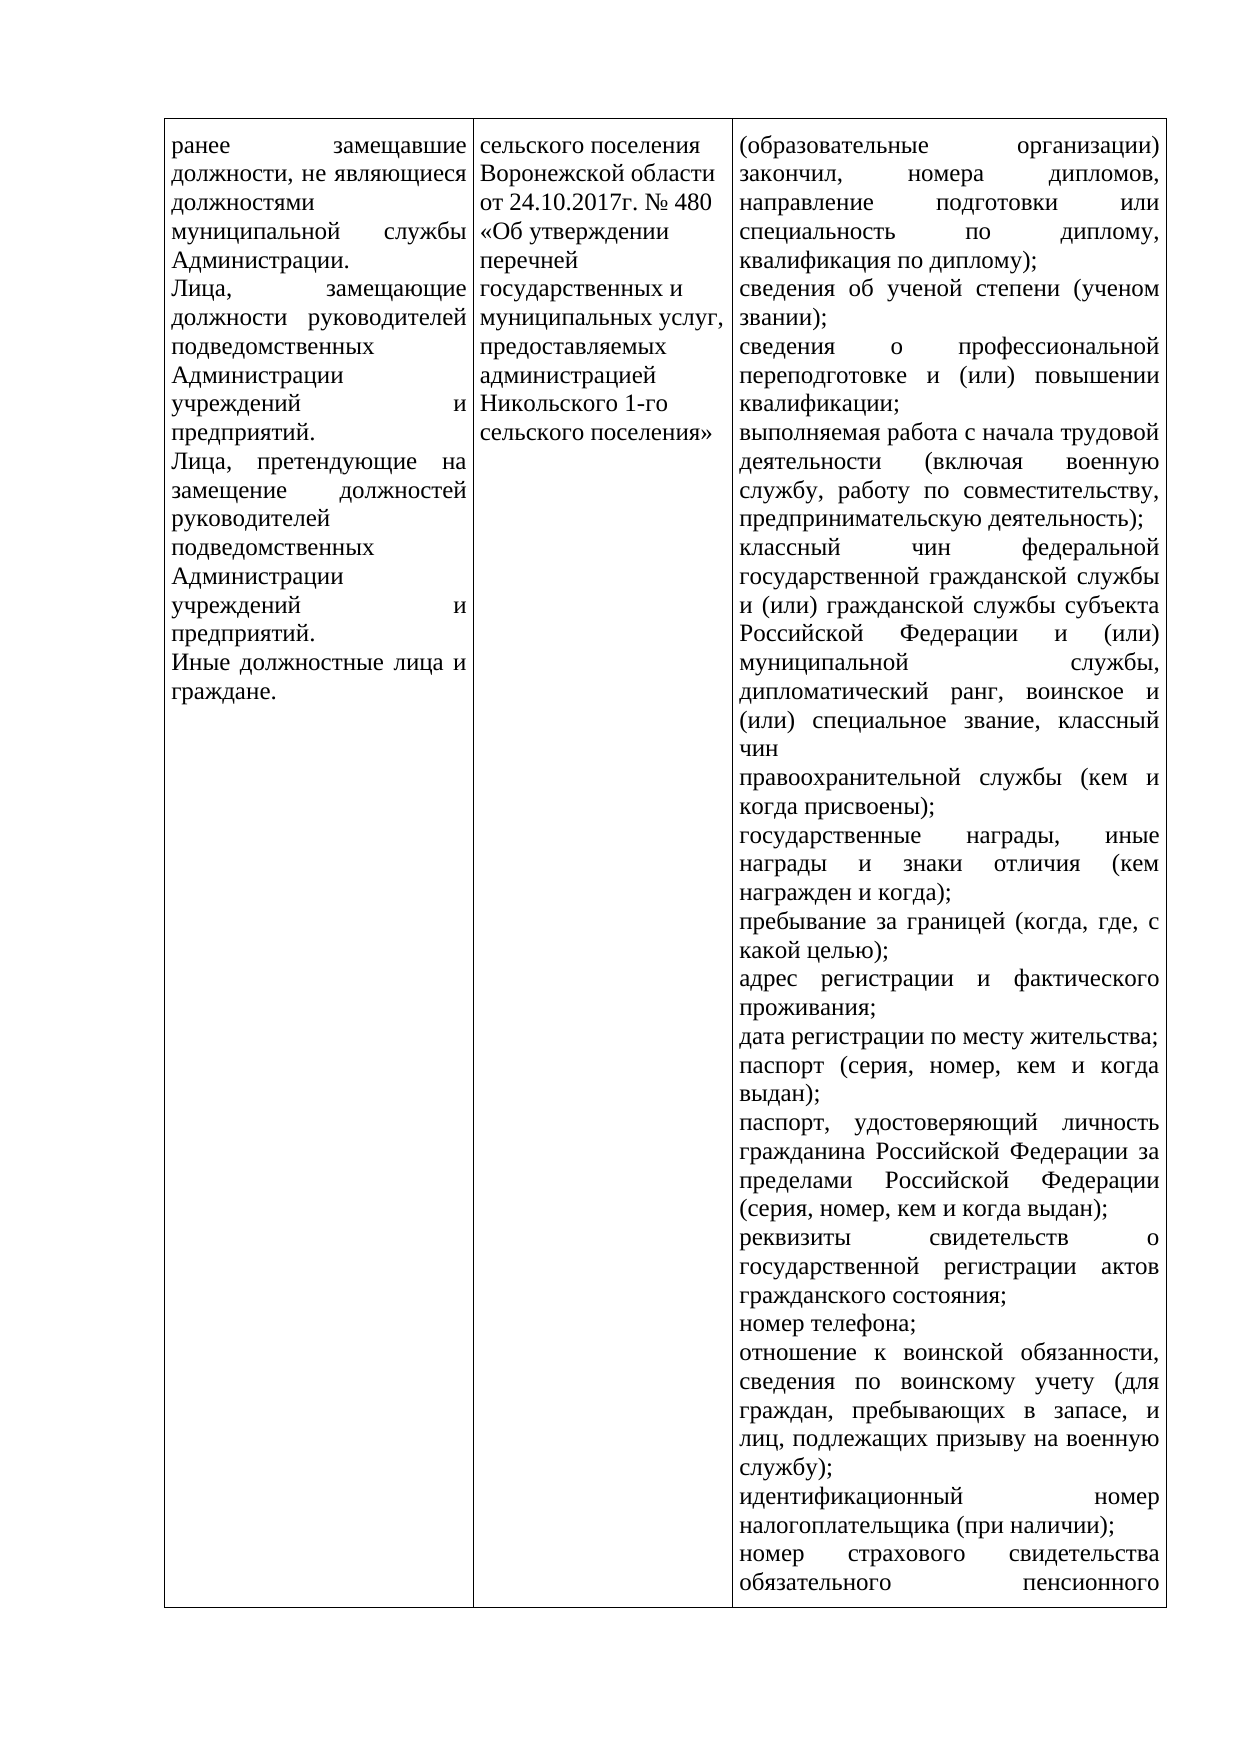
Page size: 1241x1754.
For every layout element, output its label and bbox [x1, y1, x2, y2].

table_cell [165, 119, 473, 1607]
table_cell [733, 119, 1166, 1607]
table_cell [474, 119, 732, 1607]
